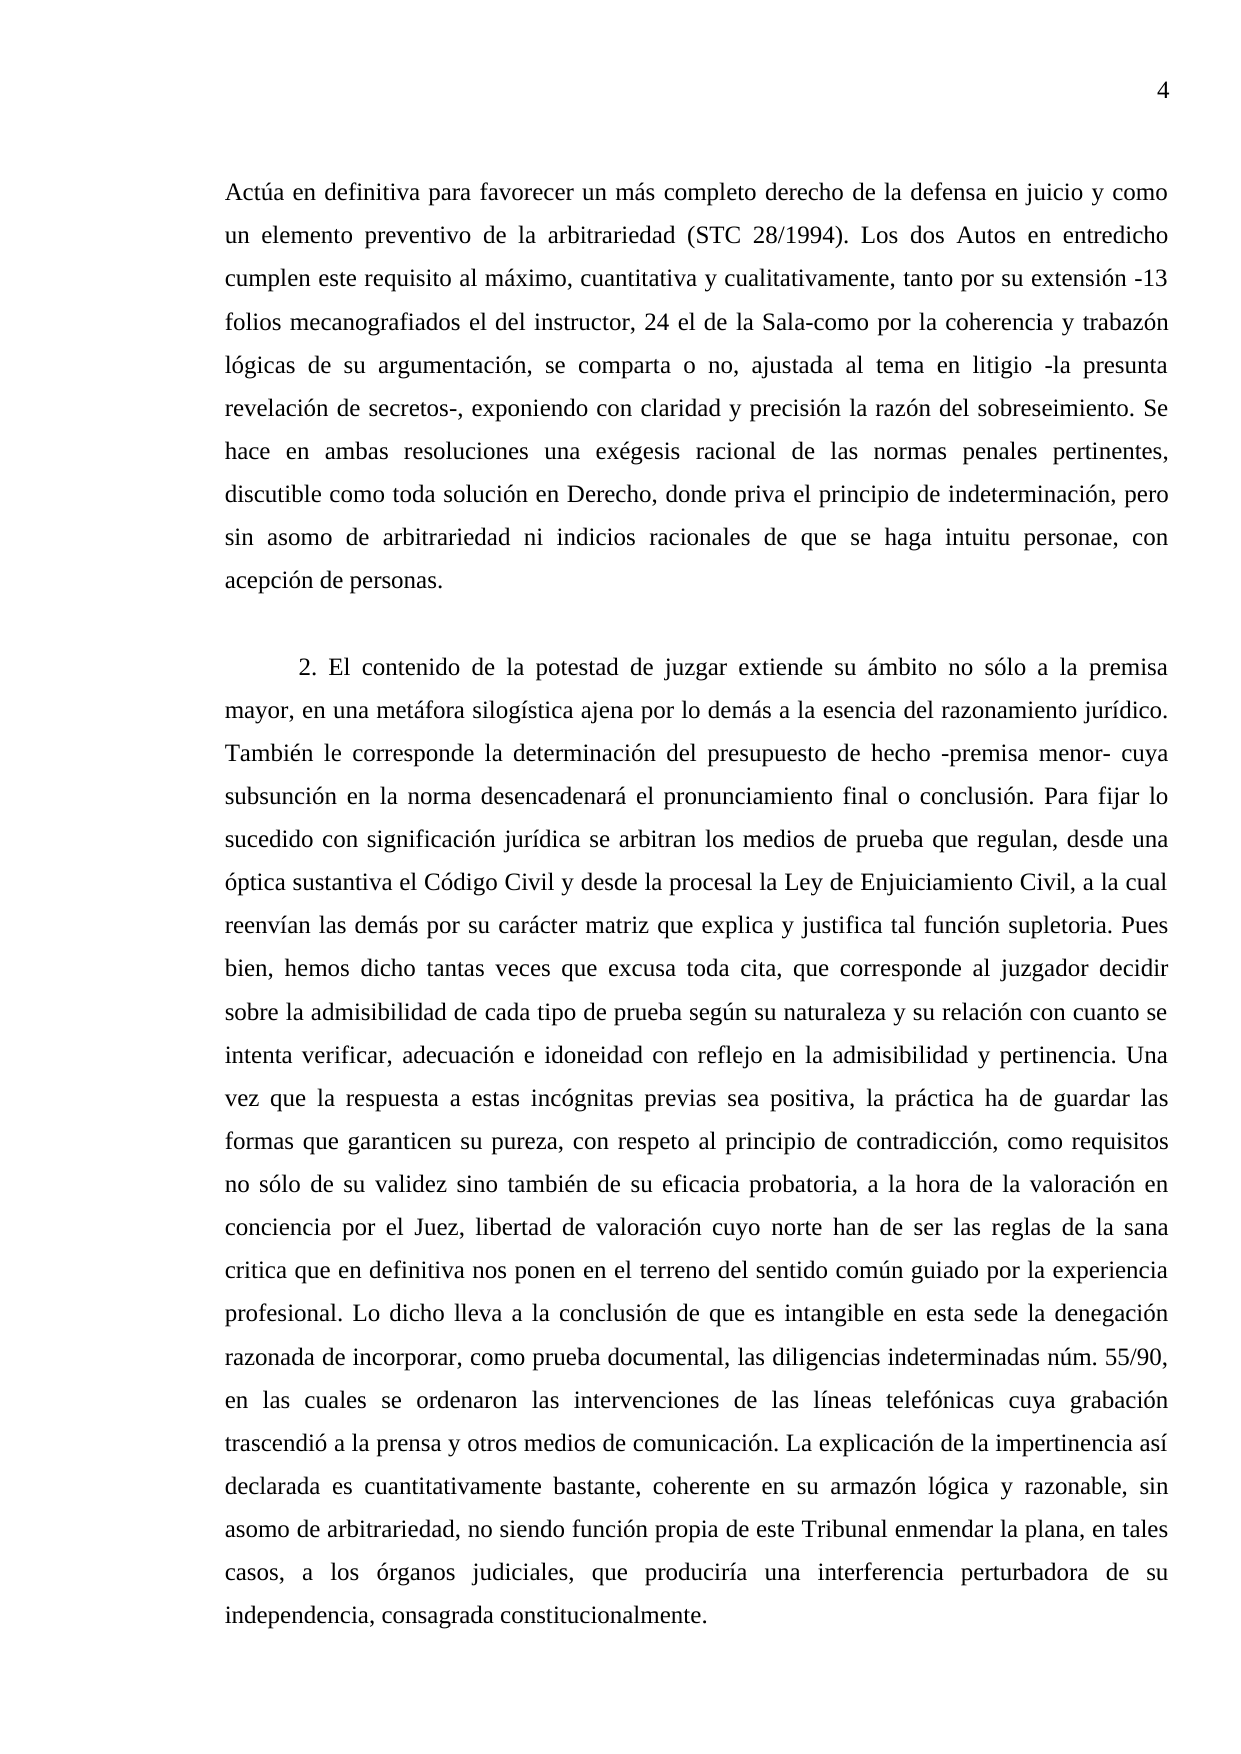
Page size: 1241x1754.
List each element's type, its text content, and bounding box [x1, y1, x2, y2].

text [224, 177, 1169, 594]
text 2. El contenido de la potestad de juzgar extiende su ámbito no sólo a la premisa mayor, en una metáfora silogística ajena por lo demás a la esencia del razonamiento jurídico. También le corresponde la determinación del presupuesto de hecho -premisa menor- cuya subsunción en la norma desencadenará el pronunciamiento final o conclusión. Para fijar lo sucedido con significación jurídica se arbitran los medios de prueba que regulan, desde una óptica sustantiva el Código Civil y desde la procesal la Ley de Enjuiciamiento Civil, a la cual reenvían las demás por su carácter matriz que explica y justifica tal función supletoria. Pues bien, hemos dicho tantas veces que excusa toda cita, que corresponde al juzgador decidir sobre la admisibilidad de cada tipo de prueba según su naturaleza y su relación con cuanto se intenta verificar, adecuación e idoneidad con reflejo en la admisibilidad y pertinencia. Una vez que la respuesta a estas incógnitas previas sea positiva, la práctica ha de guardar las formas que garanticen su pureza, con respeto al principio de contradicción, como requisitos no sólo de su validez sino también de su eficacia probatoria, a la hora de la valoración en conciencia por el Juez, libertad de valoración cuyo norte han de ser las reglas de la sana critica que en definitiva nos ponen en el terreno del sentido común guiado por la experiencia profesional. Lo dicho lleva a la conclusión de que es intangible en esta sede la denegación razonada de incorporar, como prueba documental, las diligencias indeterminadas núm. 55/90, en las cuales se ordenaron las intervenciones de las líneas telefónicas cuya grabación trascendió a la prensa y otros medios de comunicación. La explicación de la impertinencia así declarada es cuantitativamente bastante, coherente en su armazón lógica y razonable, sin asomo de arbitrariedad, no siendo función propia de este Tribunal enmendar la plana, en tales casos, a los órganos judiciales, que produciría una interferencia perturbadora de su independencia, consagrada constitucionalmente. [224, 652, 1169, 1629]
